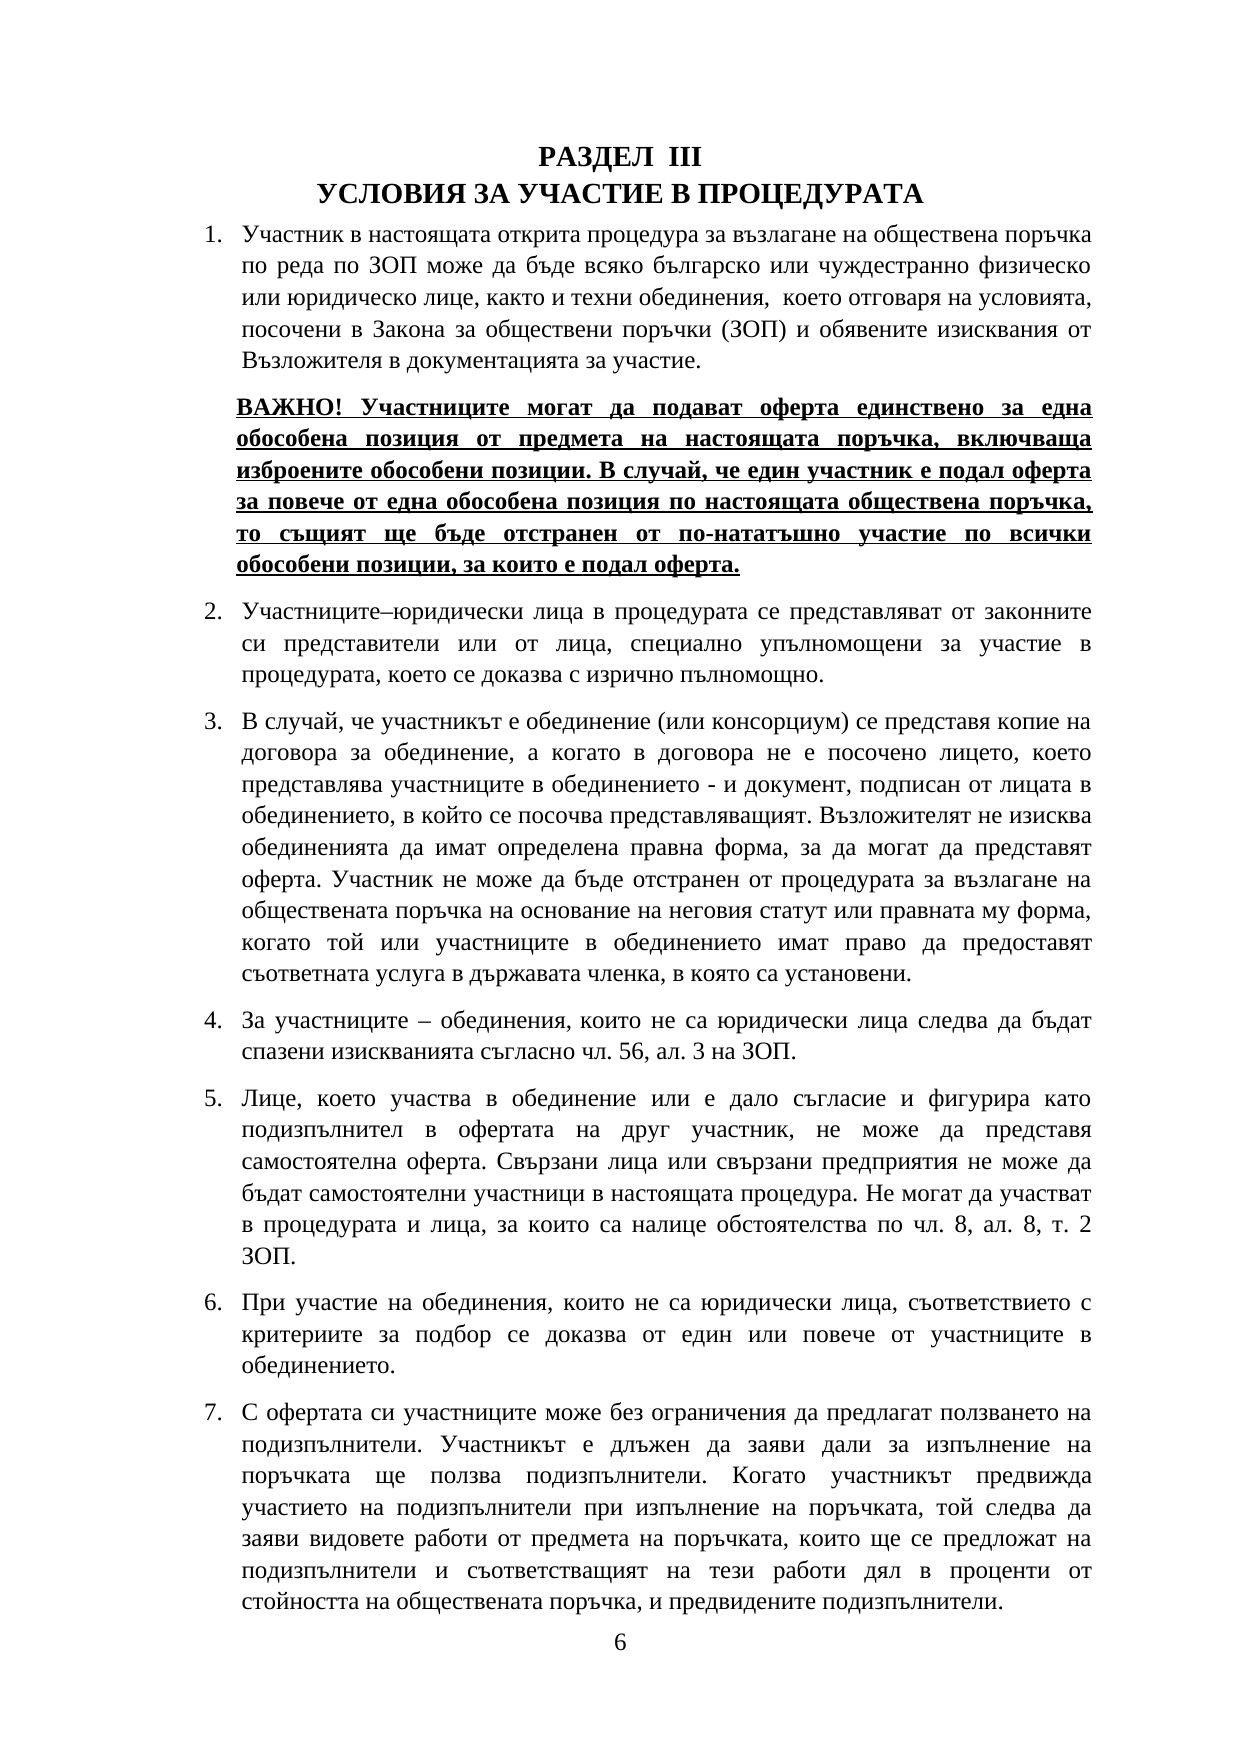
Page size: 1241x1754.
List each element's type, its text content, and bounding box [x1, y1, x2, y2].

list При участие на обединения, които не са юридически лица, съответствието с критериите за подбор се доказва от един или повече от участниците в обединението. [204, 1287, 1093, 1379]
text УСЛОВИЯ ЗА УЧАСТИЕ В ПРОЦЕДУРАТА [148, 176, 1093, 209]
text ВАЖНО! Участниците могат да подават оферта единствено за една обособена позиция от предмета на настоящата поръчка, включваща изброените обособени позиции. В случай, че един участник е подал оферта за повече от една обособена позиция по настоящата обществена поръчка, то същият ще бъде отстранен от по-нататъшно участие по всички обособени позиции, за които е подал оферта. [236, 418, 1093, 511]
list С офертата си участниците може без ограничения да предлагат ползването на подизпълнители. Участникът е длъжен да заяви дали за изпълнение на поръчката ще ползва подизпълнители. Когато участникът предвижда участието на подизпълнители при изпълнение на поръчката, той следва да заяви видовете работи от предмета на поръчката, които ще се предложат на подизпълнители и съответстващият на тези работи дял в проценти от стойността на обществената поръчка, и предвидените подизпълнители. [204, 1397, 1093, 1615]
text РАЗДЕЛ ІII [148, 139, 1093, 172]
list Лице, което участва в обединение или е дало съгласие и фигурира като подизпълнител в офертата на друг участник, не може да представя самостоятелна оферта. Свързани лица или свързани предприятия не може да бъдат самостоятелни участници в настоящата процедура. Не могат да участват в процедурата и лица, за които са налице обстоятелства по чл. 8, ал. 8, т. 2 ЗОП. [204, 1083, 1093, 1269]
list Участник в настоящата открита процедура за възлагане на обществена поръчка по реда по ЗОП може да бъде всяко българско или чуждестранно физическо или юридическо лице, както и техни обединения, което отговаря на условията, посочени в Закона за обществени поръчки (ЗОП) и обявените изисквания от Възложителя в документацията за участие. [204, 219, 1093, 374]
text ВАЖНО! Участниците могат да подават оферта единствено за една обособена позиция от предмета на настоящата поръчка, включваща изброените обособени позиции. В случай, че един участник е подал оферта за повече от една обособена позиция по настоящата обществена поръчка, то същият ще бъде отстранен от по-нататъшно участие по всички обособени позиции, за които е подал оферта. [236, 513, 1093, 578]
list В случай, че участникът е обединение (или консорциум) се представя копие на договора за обединение, а когато в договора не е посочено лицето, което представлява участниците в обединението - и документ, подписан от лицата в обединението, в който се посочва представляващият. Възложителят не изисква обединенията да имат определена правна форма, за да могат да представят оферта. Участник не може да бъде отстранен от процедурата за възлагане на обществената поръчка на основание на неговия статут или правната му форма, когато той или участниците в обединението имат право да предоставят съответната услуга в държавата членка, в която са установени. [204, 706, 1093, 987]
list За участниците – обединения, които не са юридически лица следва да бъдат спазени изискванията съгласно чл. 56, ал. 3 на ЗОП. [204, 1005, 1093, 1065]
list Участниците–юридически лица в процедурата се представляват от законните си представители или от лица, специално упълномощени за участие в процедурата, което се доказва с изрично пълномощно. [204, 596, 1093, 688]
